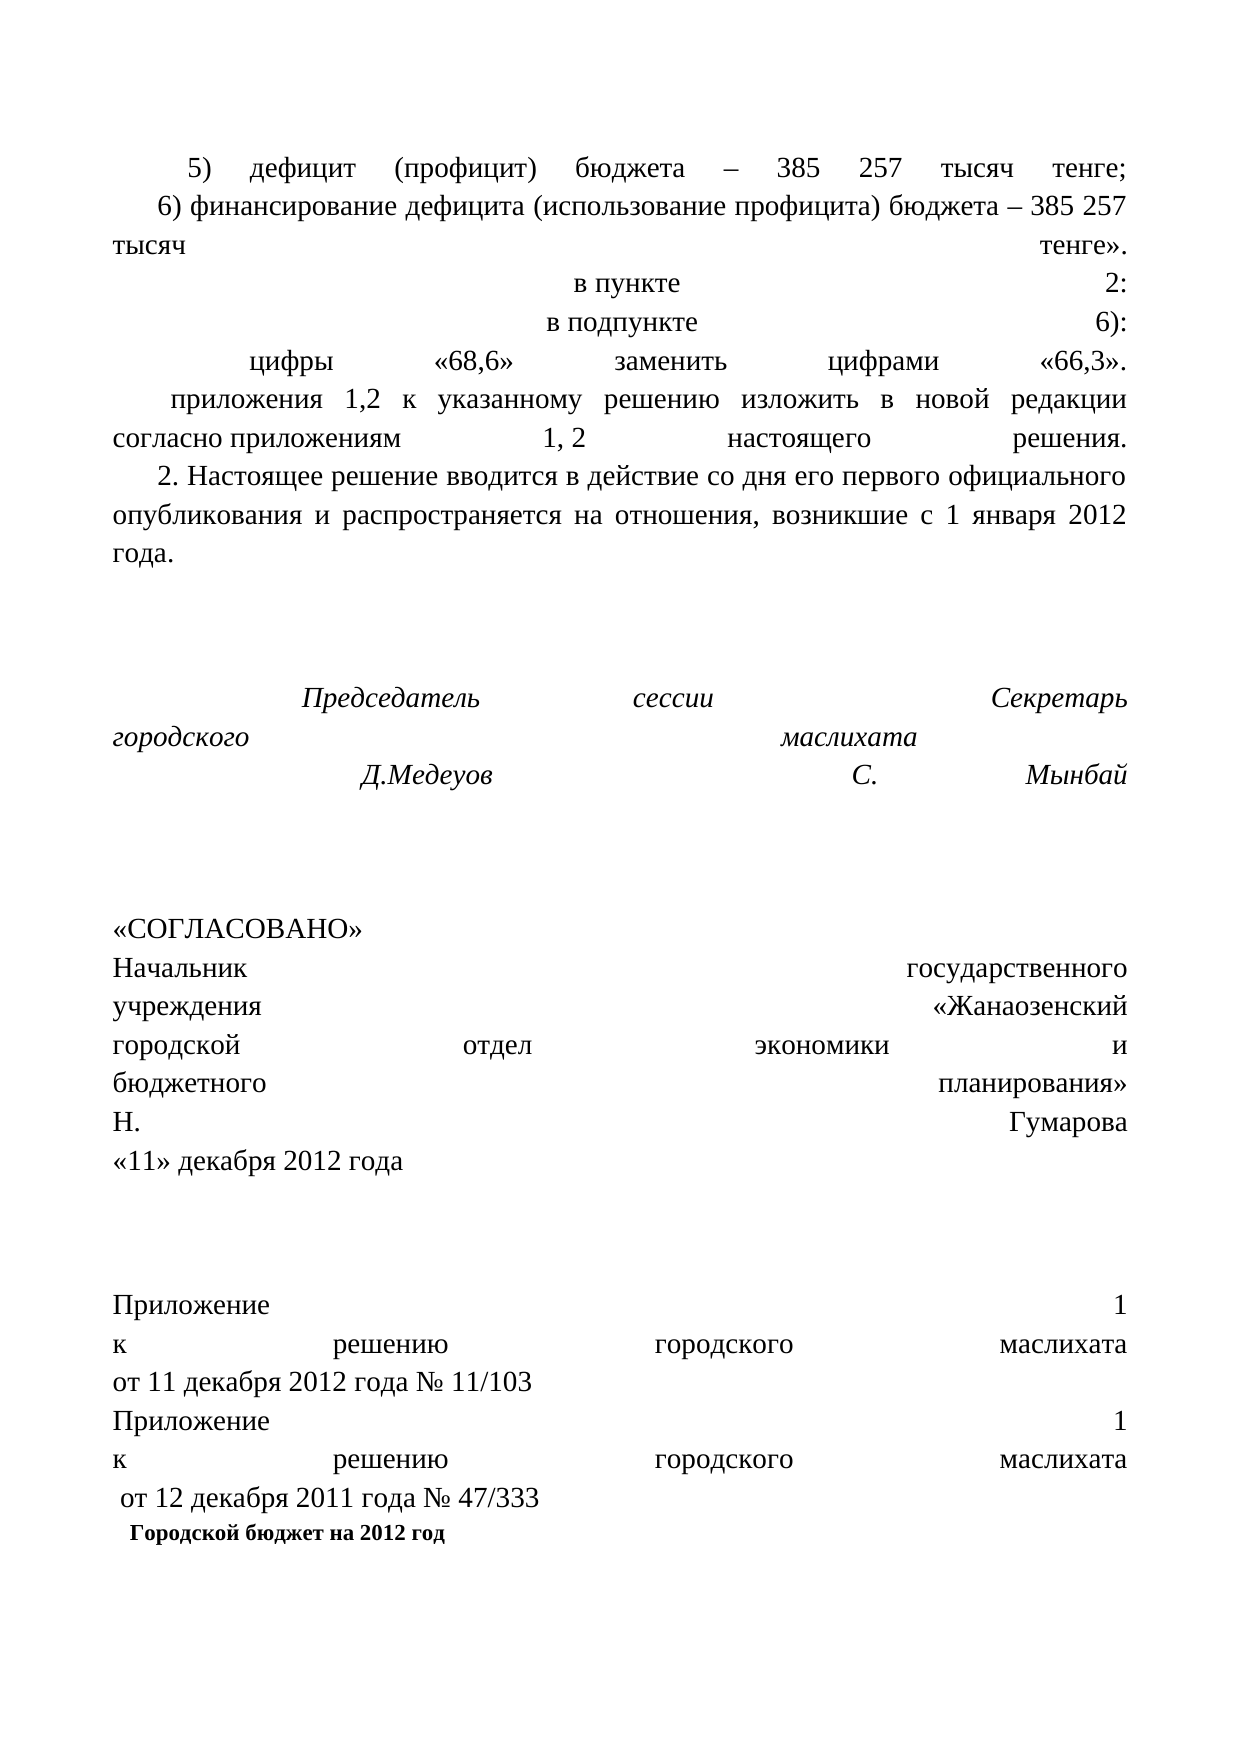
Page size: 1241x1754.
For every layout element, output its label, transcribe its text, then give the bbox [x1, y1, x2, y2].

text Председатель сессии Секретарь городского маслихата Д.Медеуов С. Мынбай [112, 680, 1128, 906]
text Приложение 1 к решению городского маслихата от 11 декабря 2012 года № 11/103 [112, 1287, 1128, 1398]
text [112, 150, 1128, 569]
text «СОГЛАСОВАНО» Начальник государственного учреждения «Жанаозенский городской отдел экономики и бюджетного планирования» Н. Гумарова «11» декабря 2012 года [112, 911, 1128, 1176]
text Городской бюджет на 2012 год [112, 1518, 1128, 1545]
text Приложение 1 к решению городского маслихата от 12 декабря 2011 года № 47/333 [112, 1403, 1128, 1513]
